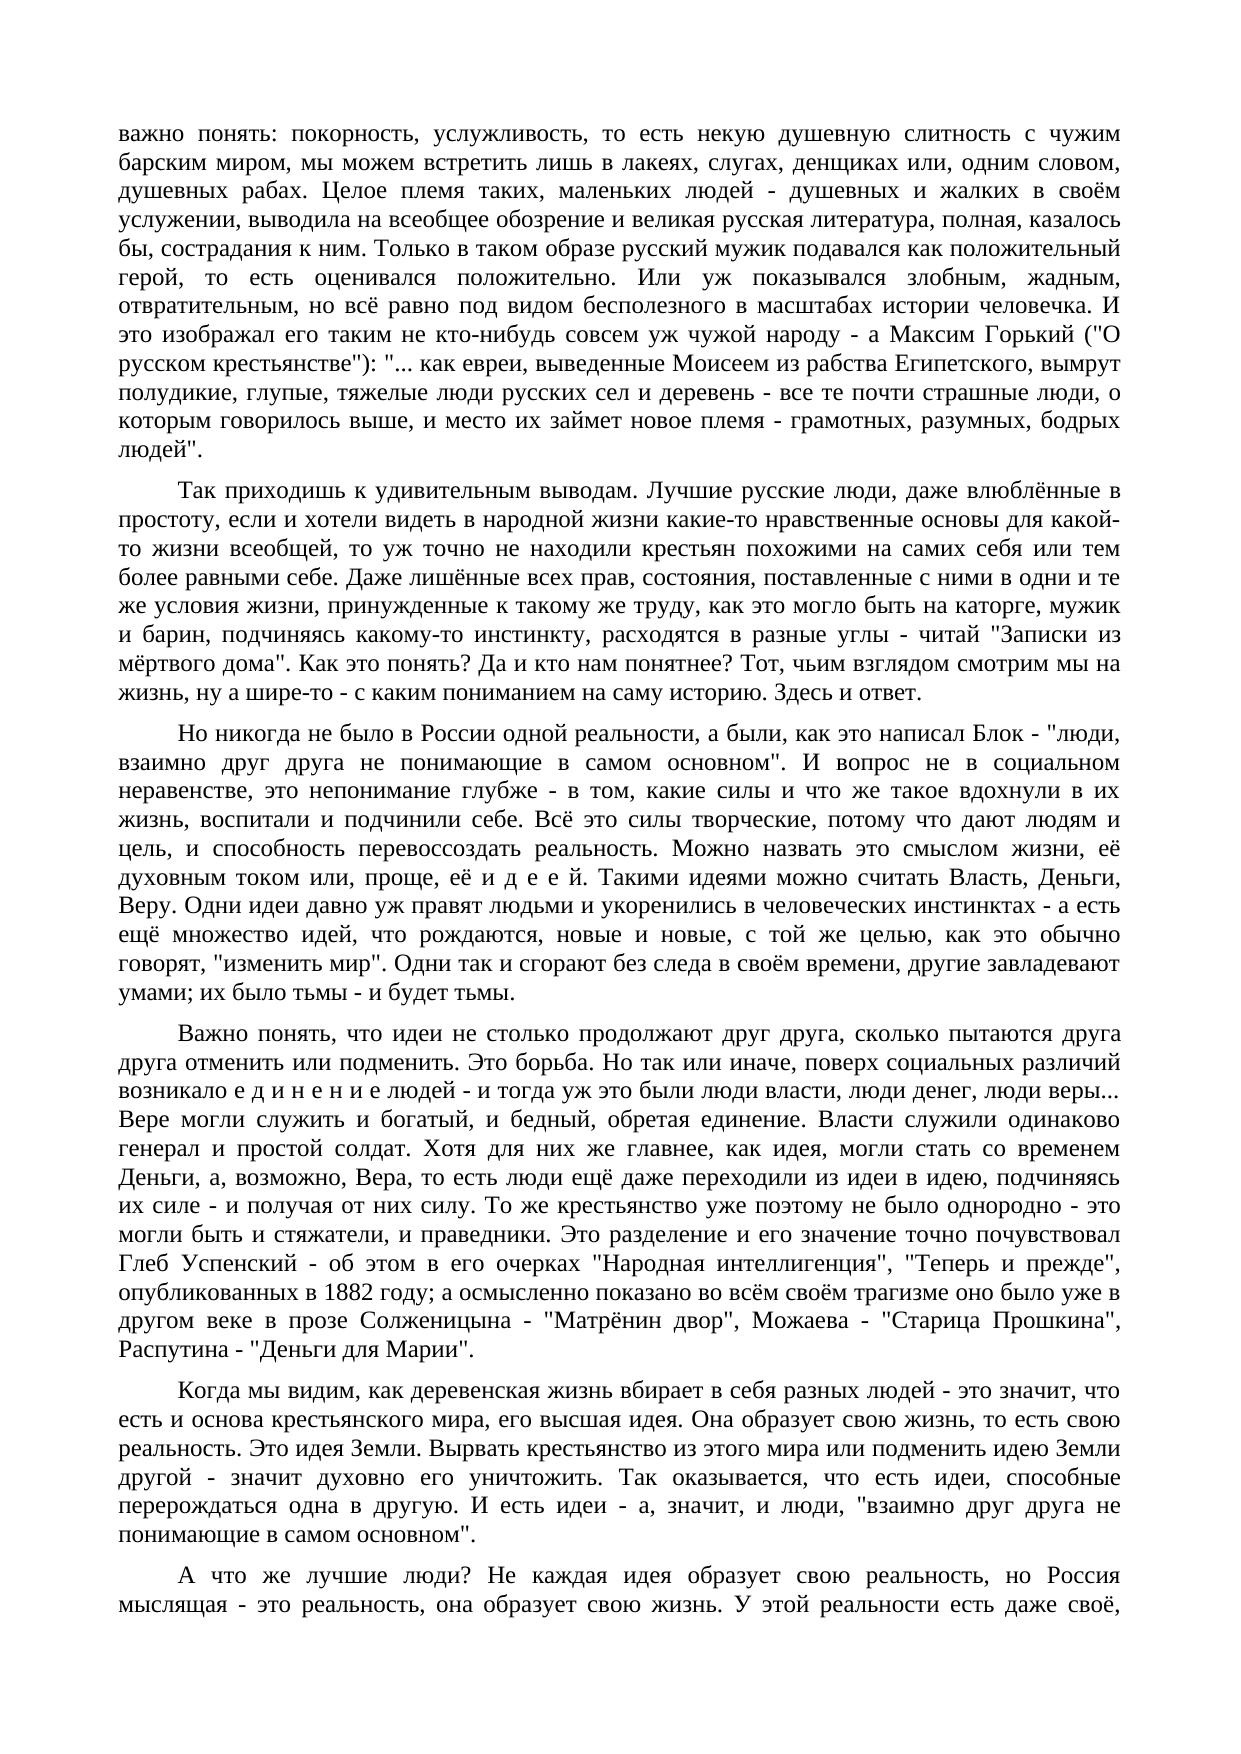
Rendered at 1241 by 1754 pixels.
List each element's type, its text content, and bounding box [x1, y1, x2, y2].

text Но никогда не было в России одной реальности, а были, как это написал Блок - "люди, взаимно друг друга не понимающие в самом основном". И вопрос не в социальном неравенстве, это непонимание глубже - в том, какие силы и что же такое вдохнули в их жизнь, воспитали и подчинили себе. Всё это силы творческие, потому что дают людям и цель, и способность перевоссоздать реальность. Можно назвать это смыслом жизни, её духовным током или, проще, её и д е е й. Такими идеями можно считать Власть, Деньги, Веру. Одни идеи давно уж правят людьми и укоренились в человеческих инстинктах - а есть ещё множество идей, что рождаются, новые и новые, с той же целью, как это обычно говорят, "изменить мир". Одни так и сгорают без следа в своём времени, другие завладевают умами; их было тьмы - и будет тьмы. [118, 718, 1122, 1006]
text Когда мы видим, как деревенская жизнь вбирает в себя разных людей - это значит, что есть и основа крестьянского мира, его высшая идея. Она образует свою жизнь, то есть свою реальность. Это идея Земли. Вырвать крестьянство из этого мира или подменить идею Земли другой - значит духовно его уничтожить. Так оказывается, что есть идеи, способные перерождаться одна в другую. И есть идеи - а, значит, и люди, "взаимно друг друга не понимающие в самом основном". [118, 1376, 1122, 1548]
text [118, 118, 1122, 463]
text Важно понять, что идеи не столько продолжают друг друга, сколько пытаются друга друга отменить или подменить. Это борьба. Но так или иначе, поверх социальных различий возникало е д и н е н и е людей - и тогда уж это были люди власти, люди денег, люди веры... Вере могли служить и богатый, и бедный, обретая единение. Власти служили одинаково генерал и простой солдат. Хотя для них же главнее, как идея, могли стать со временем Деньги, а, возможно, Вера, то есть люди ещё даже переходили из идеи в идею, подчиняясь их силе - и получая от них силу. То же крестьянство уже поэтому не было однородно - это могли быть и стяжатели, и праведники. Это разделение и его значение точно почувствовал Глеб Успенский - об этом в его очерках "Народная интеллигенция", "Теперь и прежде", опубликованных в 1882 году; а осмысленно показано во всём своём трагизме оно было уже в другом веке в прозе Солженицына - "Матрёнин двор", Можаева - "Старица Прошкина", Распутина - "Деньги для Марии". [118, 1018, 1122, 1363]
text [118, 1561, 1122, 1618]
text Так приходишь к удивительным выводам. Лучшие русские люди, даже влюблённые в простоту, если и хотели видеть в народной жизни какие-то нравственные основы для какой-то жизни всеобщей, то уж точно не находили крестьян похожими на самих себя или тем более равными себе. Даже лишённые всех прав, состояния, поставленные с ними в одни и те же условия жизни, принужденные к такому же труду, как это могло быть на каторге, мужик и барин, подчиняясь какому-то инстинкту, расходятся в разные углы - читай "Записки из мёртвого дома". Как это понять? Да и кто нам понятнее? Тот, чьим взглядом смотрим мы на жизнь, ну а шире-то - с каким пониманием на саму историю. Здесь и ответ. [118, 476, 1122, 706]
